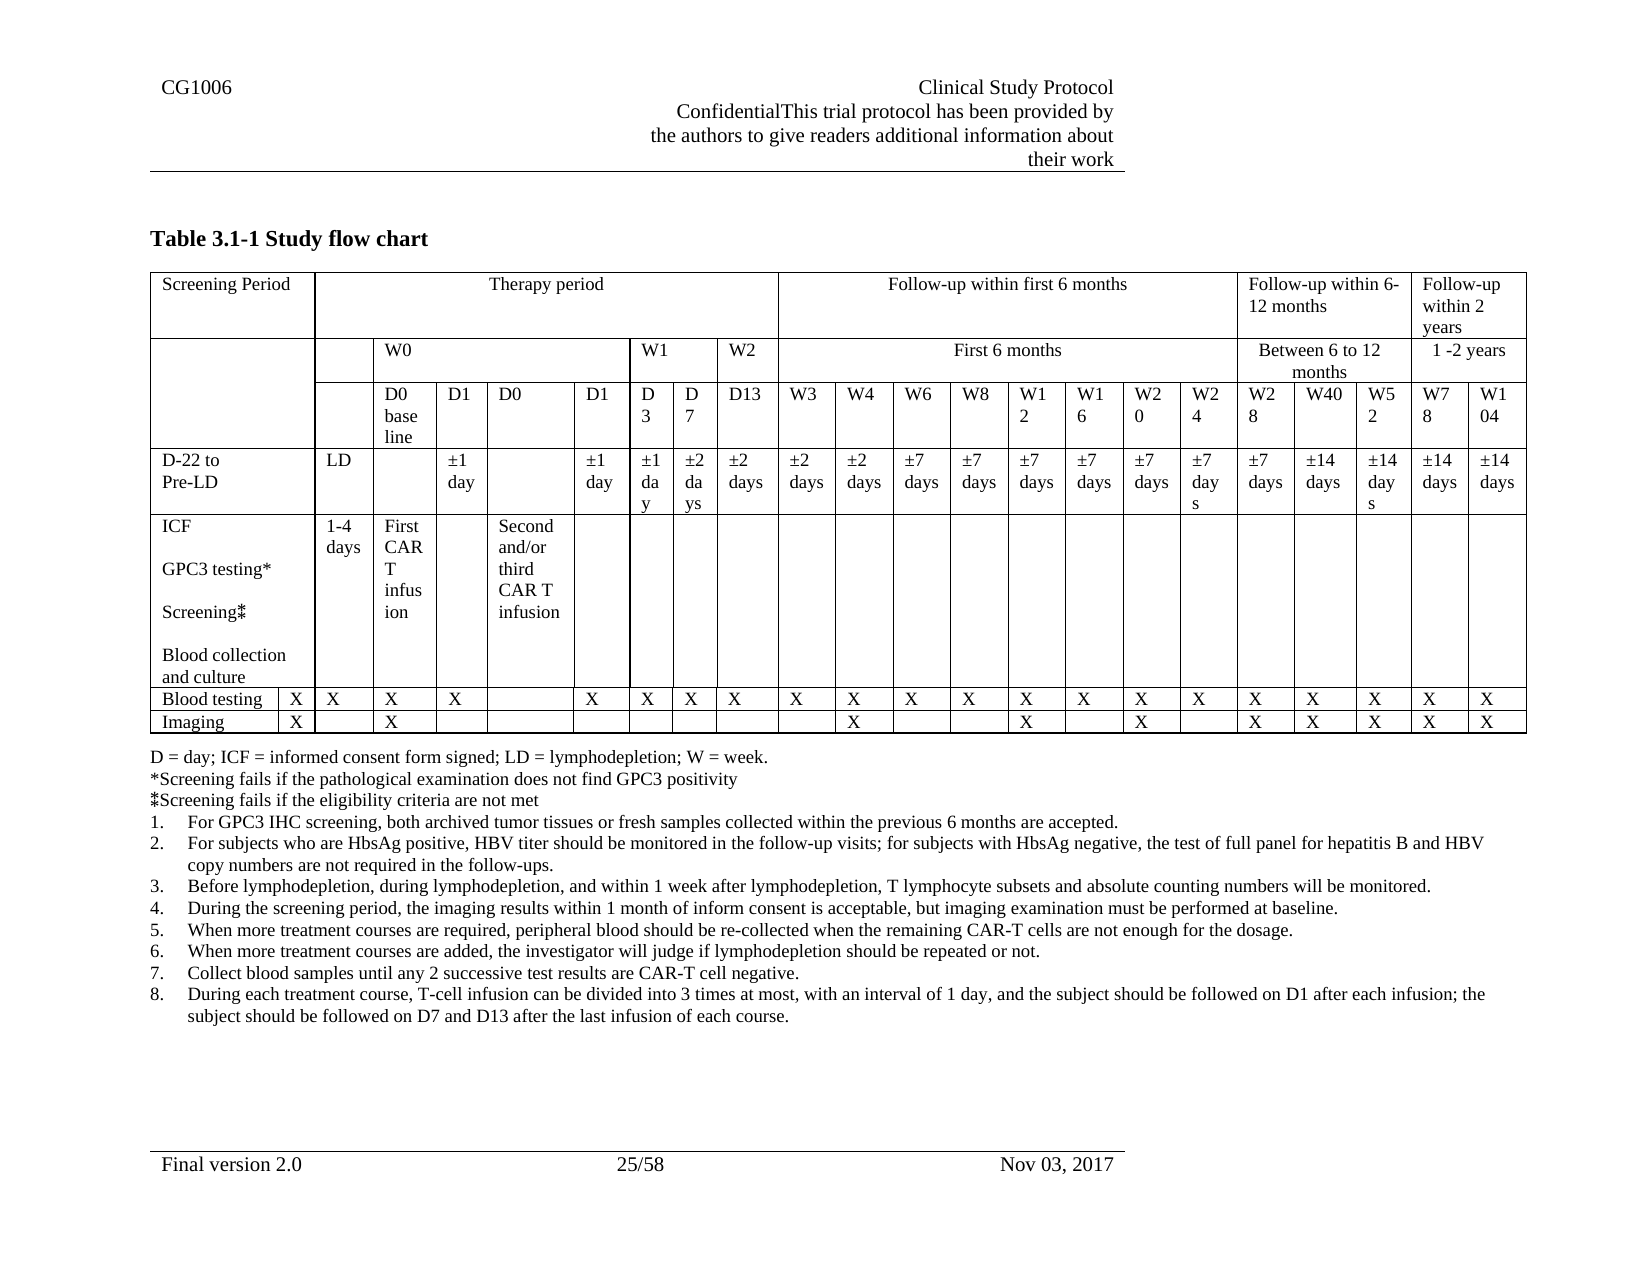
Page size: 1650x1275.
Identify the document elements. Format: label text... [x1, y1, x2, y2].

table_cell W6 [894, 383, 950, 448]
list Collect blood samples until any 2 successive test results are CAR-T cell negative. [150, 962, 1500, 983]
table_cell X [574, 688, 629, 710]
table_cell First 6 months [779, 339, 1237, 382]
table_header Therapy period [316, 273, 778, 338]
table_cell D-22 to Pre-LD [151, 449, 314, 514]
table_cell D0 base line [374, 383, 436, 448]
table_cell [488, 688, 573, 710]
table_cell [673, 711, 716, 732]
table_cell ICF GPC3 testing* Screening⁑ Blood collection and culture [151, 515, 314, 687]
table_cell X [1066, 688, 1123, 710]
table_cell [316, 711, 373, 732]
table_cell [894, 711, 950, 732]
table_cell [1124, 515, 1180, 687]
table_cell W0 [374, 339, 629, 382]
table_cell [674, 515, 717, 687]
table_cell X [673, 688, 716, 710]
table_cell W2 [718, 339, 778, 382]
table_cell ±7 days [1009, 449, 1065, 514]
table_cell X [1009, 688, 1065, 710]
table_cell W78 [1412, 383, 1468, 448]
table_cell [316, 383, 373, 448]
table_cell W20 [1124, 383, 1180, 448]
table_cell W104 [1469, 383, 1526, 448]
text *Screening fails if the pathological examination does not find GPC3 positivity [150, 767, 1500, 789]
table_cell [717, 711, 778, 732]
table_cell X [717, 688, 778, 710]
table_cell [374, 449, 436, 514]
table_cell ±14 days [1469, 449, 1526, 514]
table_cell [1181, 711, 1237, 732]
table_cell ±1 day [437, 449, 487, 514]
table_cell ±1 day [575, 449, 629, 514]
table_cell ±2 days [674, 449, 717, 514]
text D = day; ICF = informed consent form signed; LD = lymphodepletion; W = week. [150, 746, 1500, 767]
table_cell X [1357, 688, 1411, 710]
table_cell W8 [951, 383, 1008, 448]
table_cell X [951, 688, 1008, 710]
table_cell D1 [575, 383, 629, 448]
table_cell D3 [631, 383, 673, 448]
list When more treatment courses are required, peripheral blood should be re-collected when the remaining CAR-T cells are not enough for the dosage. [150, 918, 1500, 940]
list Before lymphodepletion, during lymphodepletion, and within 1 week after lymphodepletion, T lymphocyte subsets and absolute counting numbers will be monitored. [150, 875, 1500, 897]
table_cell X [836, 711, 893, 732]
table_cell Imaging [151, 711, 278, 732]
table_cell X [1412, 711, 1468, 732]
table_cell [574, 711, 629, 732]
table_cell X [1009, 711, 1065, 732]
table_cell ±7 days [1181, 449, 1237, 514]
table_cell [488, 711, 573, 732]
table_header Follow-up within first 6 months [779, 273, 1237, 338]
table_cell W4 [836, 383, 893, 448]
text ⁑Screening fails if the eligibility criteria are not met [150, 789, 1500, 811]
list When more treatment courses are added, the investigator will judge if lymphodepletion should be repeated or not. [150, 940, 1500, 962]
table_cell D1 [437, 383, 487, 448]
table_cell [630, 711, 672, 732]
list For subjects who are HbsAg positive, HBV titer should be monitored in the follow-up visits; for subjects with HbsAg negative, the test of full panel for hepatitis B and HBV copy numbers are not required in the follow-ups. [150, 832, 1500, 875]
table_cell X [279, 711, 314, 732]
table_header Follow-up within 6-12 months [1238, 273, 1411, 338]
table_cell First CAR T infusion [374, 515, 436, 687]
table_cell ±7 days [1066, 449, 1123, 514]
table_cell W52 [1357, 383, 1411, 448]
table_cell ±7 days [1124, 449, 1180, 514]
table_cell [836, 515, 893, 687]
table_cell [1009, 515, 1065, 687]
table_cell X [437, 688, 487, 710]
table_cell W24 [1181, 383, 1237, 448]
table_cell D7 [674, 383, 717, 448]
table_cell X [1181, 688, 1237, 710]
table_cell [437, 515, 487, 687]
table_cell X [1238, 711, 1294, 732]
table_cell Second and/or third CAR T infusion [488, 515, 574, 687]
list During each treatment course, T-cell infusion can be divided into 3 times at most, with an interval of 1 day, and the subject should be followed on D1 after each infusion; the subject should be followed on D7 and D13 after the last infusion of each course. [150, 983, 1500, 1026]
table_cell [1412, 515, 1468, 687]
table_cell [437, 711, 487, 732]
table_cell X [779, 688, 835, 710]
table_cell D0 [488, 383, 574, 448]
table_cell [718, 515, 778, 687]
table_cell ±1 day [631, 449, 673, 514]
table_cell X [374, 711, 436, 732]
table_cell [1066, 515, 1123, 687]
table_cell Blood testing [151, 688, 278, 710]
table_cell X [316, 688, 373, 710]
table_cell [951, 515, 1008, 687]
table_cell W16 [1066, 383, 1123, 448]
table_cell W28 [1238, 383, 1294, 448]
table_cell W1 [631, 339, 717, 382]
table_cell X [279, 688, 314, 710]
table_cell [151, 339, 314, 448]
table_cell W12 [1009, 383, 1065, 448]
table_cell X [1412, 688, 1468, 710]
table_cell X [1124, 711, 1180, 732]
table_cell ±14 days [1295, 449, 1356, 514]
table_cell 1 -2 years [1412, 339, 1526, 382]
table_cell ±14 days [1357, 449, 1411, 514]
table_cell ±7 days [894, 449, 950, 514]
table_cell X [374, 688, 436, 710]
table_cell ±7 days [951, 449, 1008, 514]
table_cell X [1124, 688, 1180, 710]
table_header Follow-up within 2 years [1412, 273, 1526, 338]
table_cell LD [316, 449, 373, 514]
table_cell ±7 days [1238, 449, 1294, 514]
table_cell [1181, 515, 1237, 687]
table_cell X [894, 688, 950, 710]
table_cell W3 [779, 383, 835, 448]
table_cell [1469, 515, 1526, 687]
list During the screening period, the imaging results within 1 month of inform consent is acceptable, but imaging examination must be performed at baseline. [150, 897, 1500, 918]
table_cell [951, 711, 1008, 732]
table_cell [631, 515, 673, 687]
table_cell D13 [718, 383, 778, 448]
table_cell W40 [1295, 383, 1356, 448]
table_cell Between 6 to 12 months [1238, 339, 1411, 382]
table_cell X [1295, 711, 1356, 732]
table_cell X [630, 688, 672, 710]
table_cell ±2 days [836, 449, 893, 514]
table_cell [488, 449, 574, 514]
table_cell [1066, 711, 1123, 732]
table_cell X [1357, 711, 1411, 732]
table_cell [316, 339, 373, 382]
table_cell ±2 days [718, 449, 778, 514]
table_cell [1295, 515, 1356, 687]
list For GPC3 IHC screening, both archived tumor tissues or fresh samples collected within the previous 6 months are accepted. [150, 811, 1500, 832]
table_cell X [1469, 688, 1526, 710]
table_cell X [836, 688, 893, 710]
table_cell ±2 days [779, 449, 835, 514]
table_cell [1357, 515, 1411, 687]
table_cell X [1295, 688, 1356, 710]
table_cell X [1469, 711, 1526, 732]
table_cell [779, 711, 835, 732]
table_cell [1238, 515, 1294, 687]
table_header Screening Period [151, 273, 314, 338]
table_cell X [1238, 688, 1294, 710]
table_cell [894, 515, 950, 687]
table_cell ±14 days [1412, 449, 1468, 514]
table_cell 1-4 days [316, 515, 373, 687]
table_cell [779, 515, 835, 687]
table_cell [575, 515, 629, 687]
